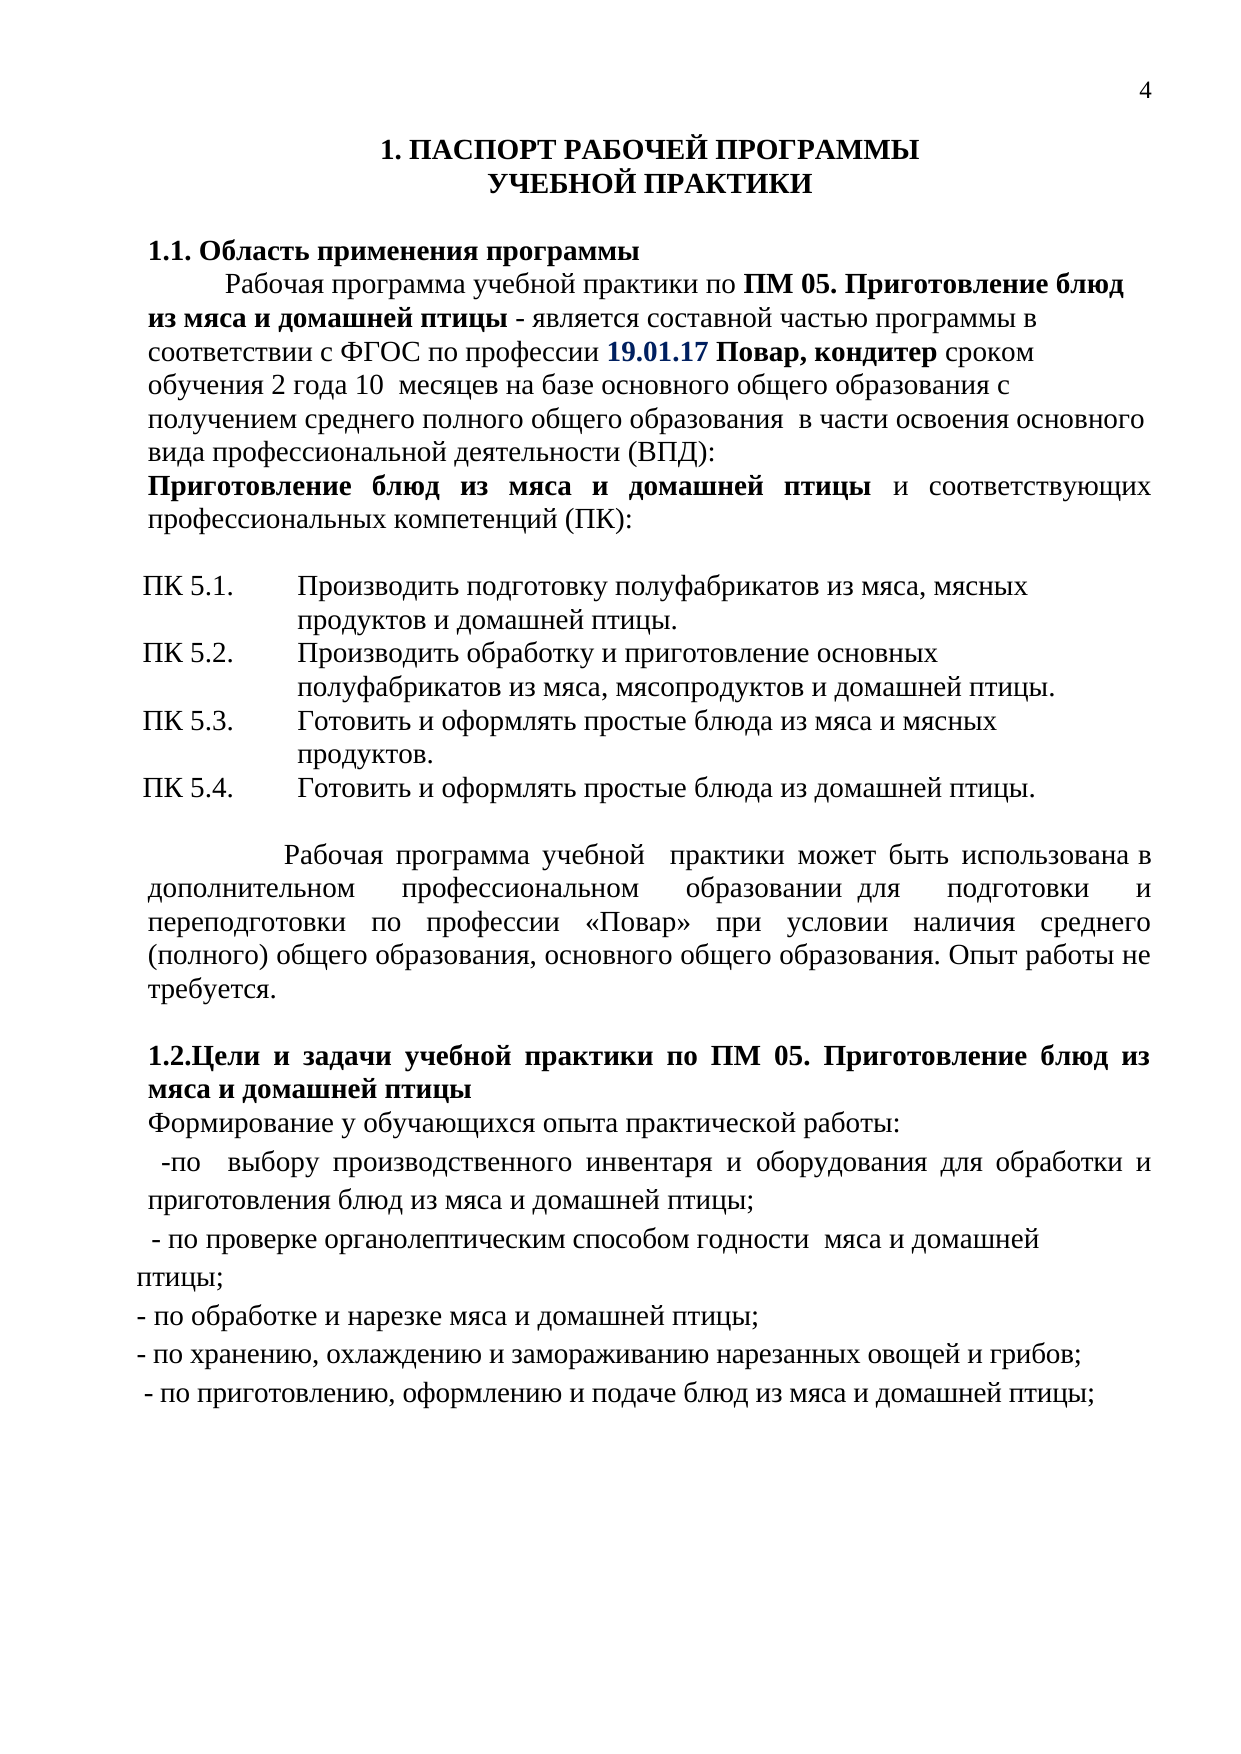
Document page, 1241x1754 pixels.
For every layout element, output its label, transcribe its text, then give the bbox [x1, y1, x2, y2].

text Формирование у обучающихся опыта практической работы: [148, 1105, 1152, 1139]
table_cell ПК 5.4. [80, 770, 286, 803]
text - по хранению, охлаждению и замораживанию нарезанных овощей и грибов; [136, 1336, 1102, 1370]
text - по обработке и нарезке мяса и домашней птицы; [136, 1298, 1102, 1331]
text - по приготовлению, оформлению и подаче блюд из мяса и домашней птицы; [136, 1375, 1102, 1408]
text - по проверке органолептическим способом годности мяса и домашней птицы; [136, 1221, 1102, 1293]
text Рабочая программа учебной практики может быть использована в дополнительном профессиональном образовании для подготовки и переподготовки по профессии «Повар» при условии наличия среднего (полного) общего образования, основного общего образования. Опыт работы не требуется. [148, 837, 1152, 1004]
table_cell ПК 5.3. [80, 703, 286, 770]
table_cell Производить обработку и приготовление основных полуфабрикатов из мяса, мясопродуктов и домашней птицы. [286, 636, 1140, 703]
table_cell ПК 5.2. [80, 636, 286, 703]
text 1.1. Область применения программы [148, 233, 1171, 267]
text -по выбору производственного инвентаря и оборудования для обработки и приготовления блюд из мяса и домашней птицы; [148, 1144, 1152, 1216]
text 1. паспорт РАБОЧЕЙ ПРОГРАММЫ [148, 132, 1152, 166]
table_cell Готовить и оформлять простые блюда из мяса и мясных продуктов. [286, 703, 1140, 770]
table_cell Готовить и оформлять простые блюда из домашней птицы. [286, 770, 1140, 803]
table_header ПК 5.1. [80, 569, 286, 636]
text Приготовление блюд из мяса и домашней птицы и соответствующих профессиональных компетенций (ПК): [148, 468, 1152, 535]
table_header Производить подготовку полуфабрикатов из мяса, мясных продуктов и домашней птицы. [286, 569, 1140, 636]
text 1.2.Цели и задачи учебной практики по ПМ 05. Приготовление блюд из мяса и домашней птицы [148, 1038, 1152, 1105]
text Рабочая программа учебной практики по ПМ 05. Приготовление блюд из мяса и домашней птицы - является составной частью программы в соответствии с ФГОС по профессии 19.01.17 Повар, кондитер сроком обучения 2 года 10 месяцев на базе основного общего образования с получением среднего полного общего образования в части освоения основного вида профессиональной деятельности (ВПД): [148, 267, 1152, 468]
text УЧЕБНОЙ ПРАКТИКИ [148, 166, 1152, 199]
